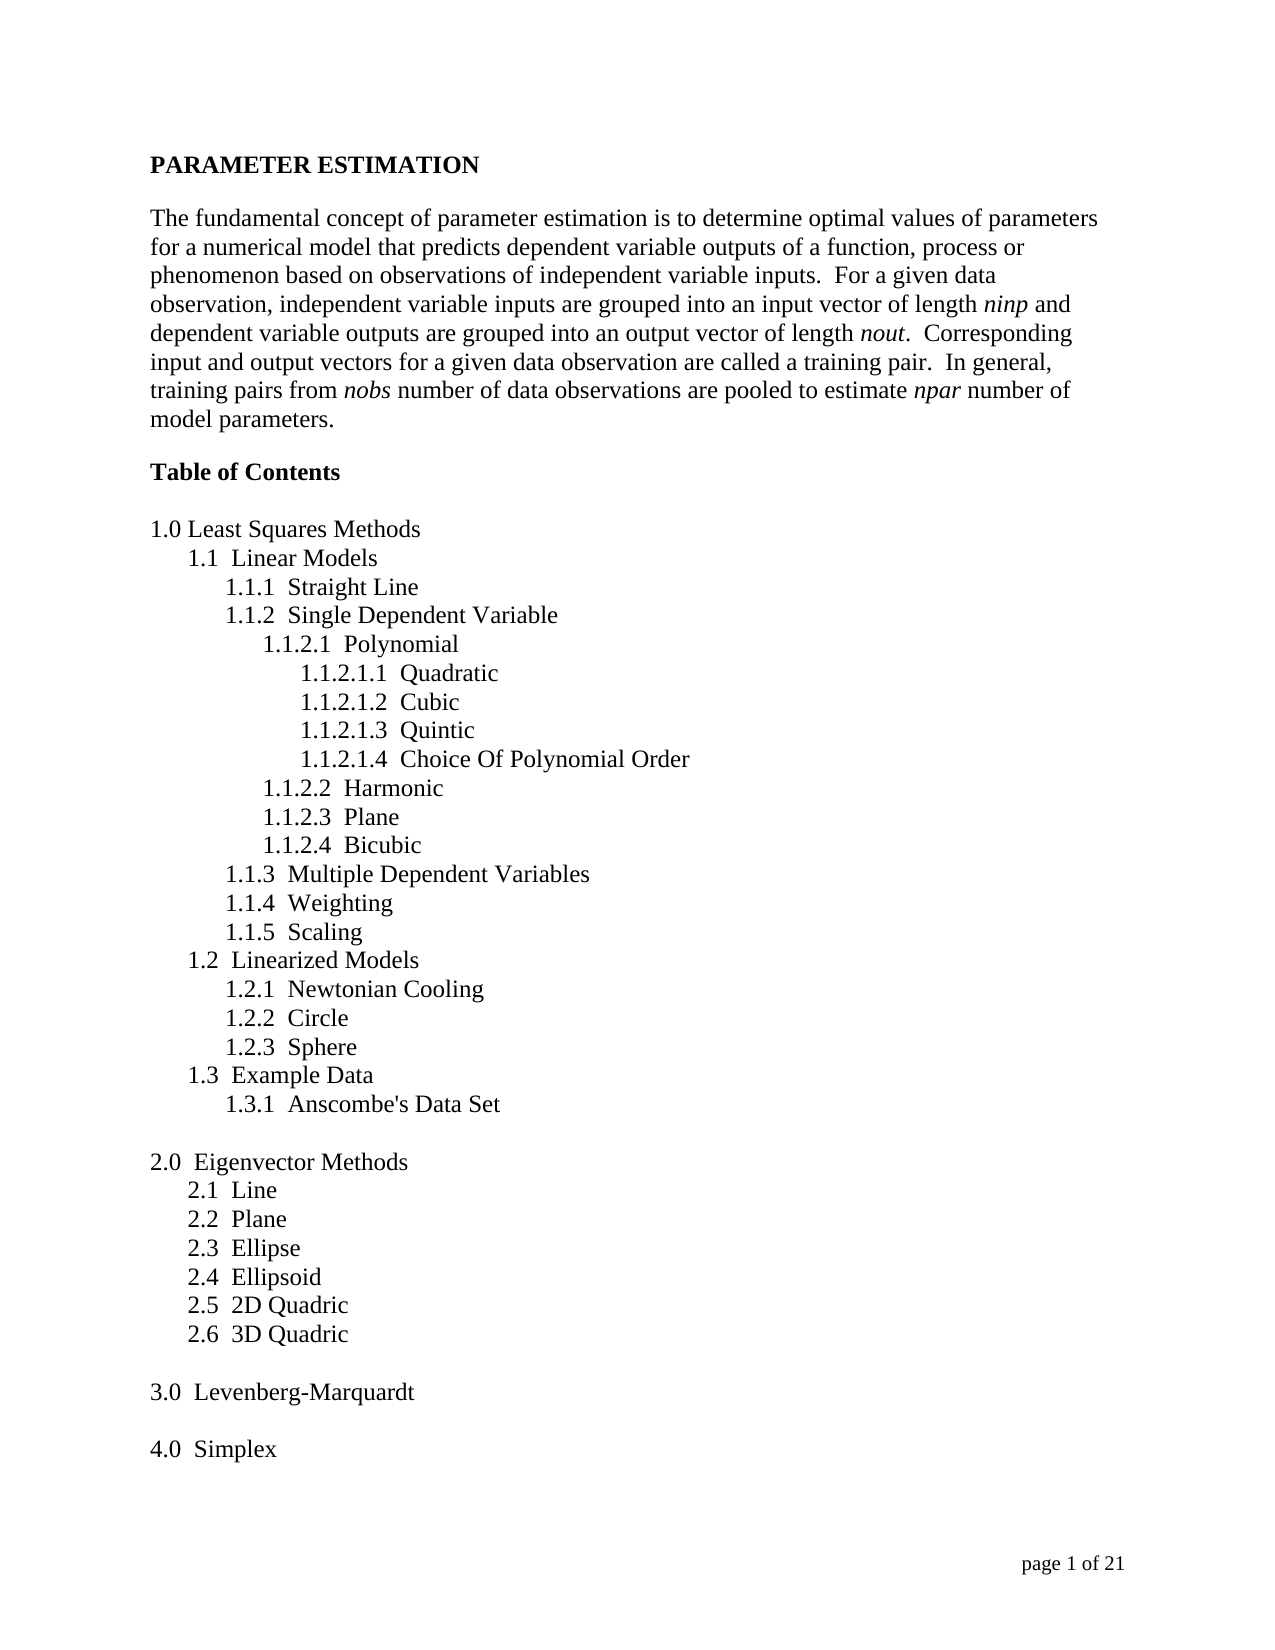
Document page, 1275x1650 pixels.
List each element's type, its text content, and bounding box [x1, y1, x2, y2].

text 1.2.2 Circle [150, 1003, 1125, 1032]
text 1.1.5 Scaling [150, 917, 1125, 946]
text 4.0 Simplex [150, 1434, 1125, 1463]
text 2.6 3D Quadric [150, 1319, 1125, 1348]
subtitle 1.1 Linear Models [150, 543, 1125, 572]
text 3.0 Levenberg-Marquardt [150, 1377, 1125, 1406]
subtitle 1.0 Least Squares Methods [150, 514, 1125, 543]
text 1.2.3 Sphere [150, 1032, 1125, 1061]
subtitle 2.0 Eigenvector Methods [150, 1147, 1125, 1176]
text 1.1.3 Multiple Dependent Variables [150, 859, 1125, 888]
text 1.1.2.1.2 Cubic [150, 687, 1125, 716]
text 1.1.1 Straight Line [150, 572, 1125, 601]
text 1.3 Example Data [150, 1061, 1125, 1089]
text 1.1.2.1.3 Quintic [150, 716, 1125, 744]
text 2.4 Ellipsoid [150, 1262, 1125, 1291]
text 1.1.2.2 Harmonic [150, 773, 1125, 802]
text 1.3.1 Anscombe's Data Set [150, 1089, 1125, 1118]
text 1.1.2.3 Plane [150, 802, 1125, 831]
text 1.1.2.4 Bicubic [150, 831, 1125, 859]
text 1.2.1 Newtonian Cooling [150, 974, 1125, 1003]
text 1.1.2.1.4 Choice Of Polynomial Order [150, 744, 1125, 773]
text The fundamental concept of parameter estimation is to determine optimal values of parameters for a numerical model that predicts dependent variable outputs of a function, process or phenomenon based on observations of independent variable inputs. For a given data observation, independent variable inputs are grouped into an input vector of length ninp and dependent variable outputs are grouped into an output vector of length nout. Corresponding input and output vectors for a given data observation are called a training pair. In general, training pairs from nobs number of data observations are pooled to estimate npar number of model parameters. [150, 203, 1125, 433]
text 2.5 2D Quadric [150, 1291, 1125, 1319]
text 1.1.2.1.1 Quadratic [150, 658, 1125, 687]
subtitle PARAMETER ESTIMATION [150, 150, 1125, 179]
subtitle Table of Contents [150, 457, 1125, 486]
subtitle 2.1 Line [150, 1176, 1125, 1204]
subtitle 1.2 Linearized Models [150, 946, 1125, 974]
text 2.3 Ellipse [150, 1233, 1125, 1262]
text 1.1.4 Weighting [150, 888, 1125, 917]
text 1.1.2.1 Polynomial [150, 629, 1125, 658]
subtitle 2.2 Plane [150, 1204, 1125, 1233]
text 1.1.2 Single Dependent Variable [150, 601, 1125, 629]
